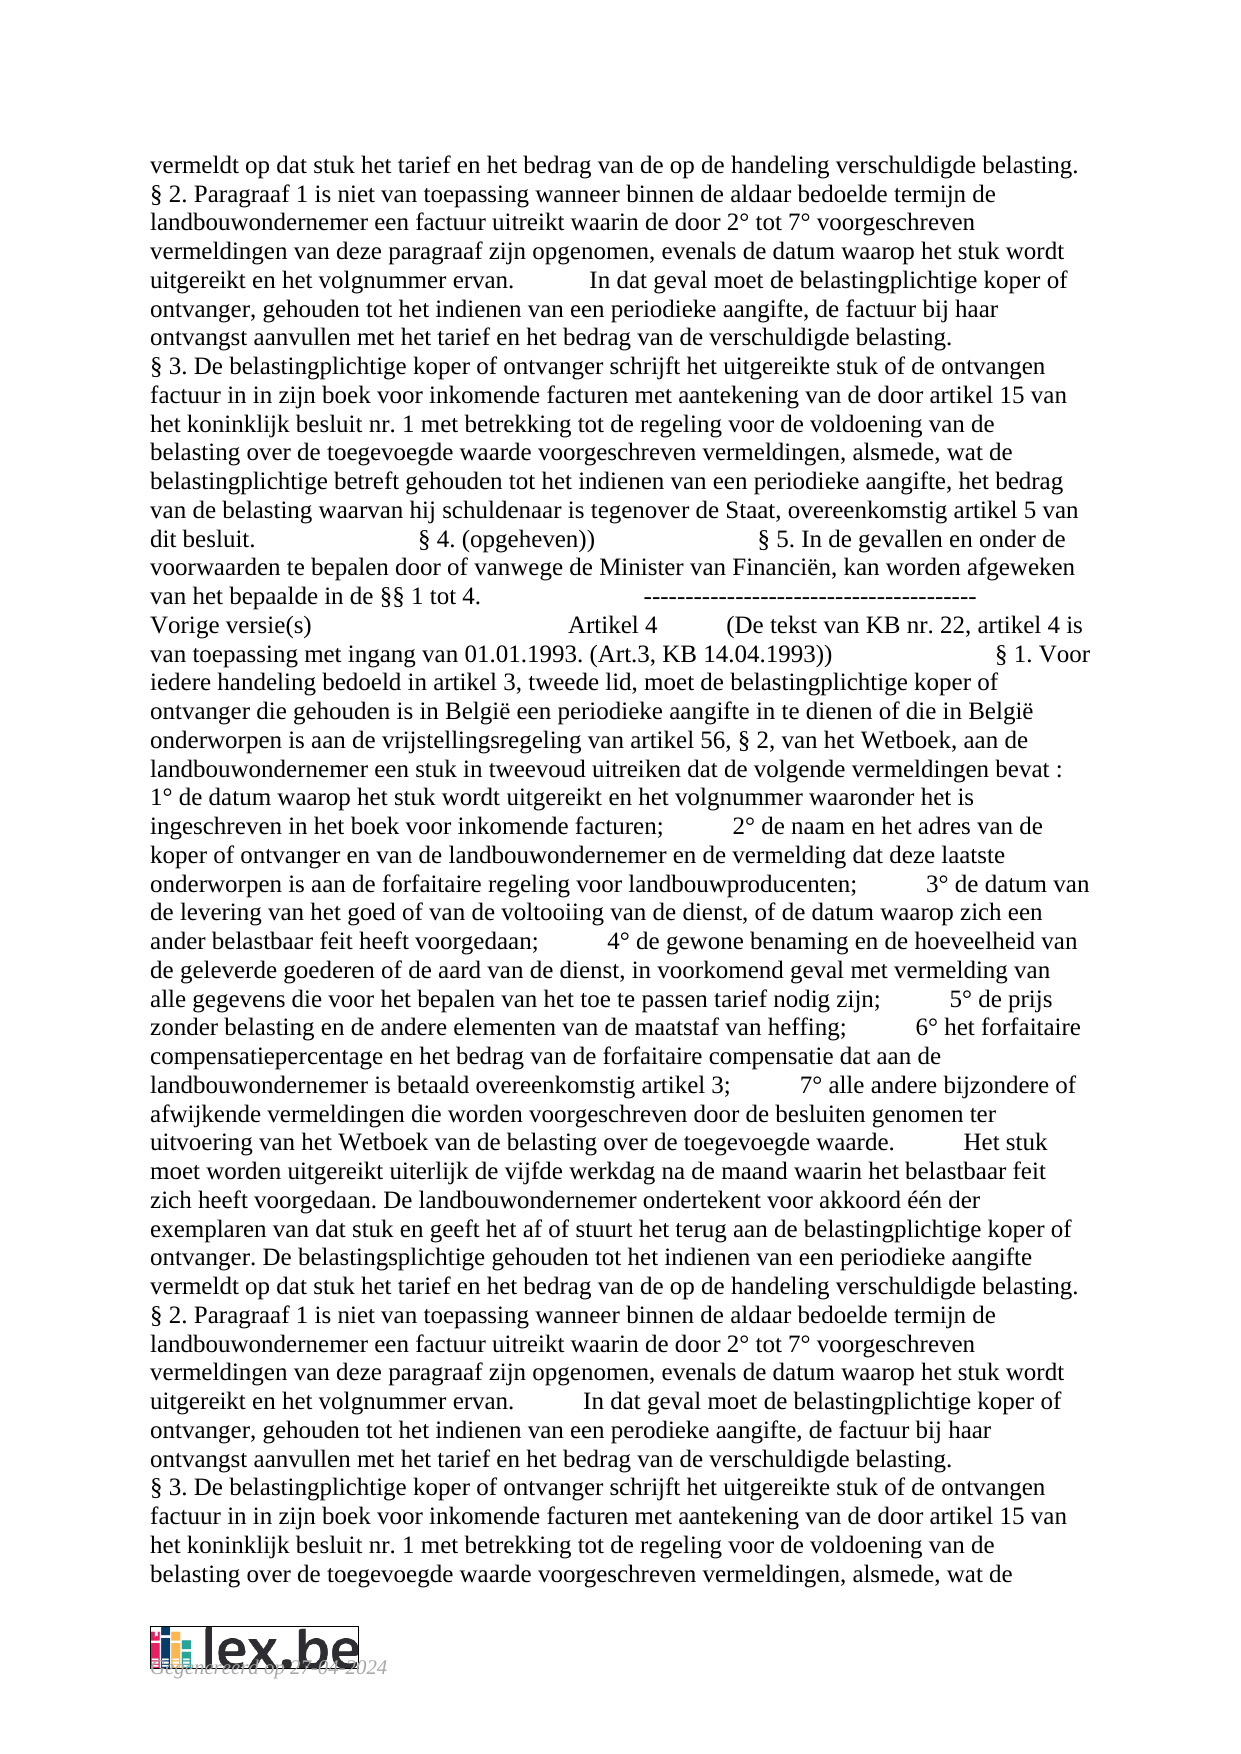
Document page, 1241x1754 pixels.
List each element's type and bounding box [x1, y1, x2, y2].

text [150, 150, 1090, 1587]
picture [151, 1627, 358, 1668]
